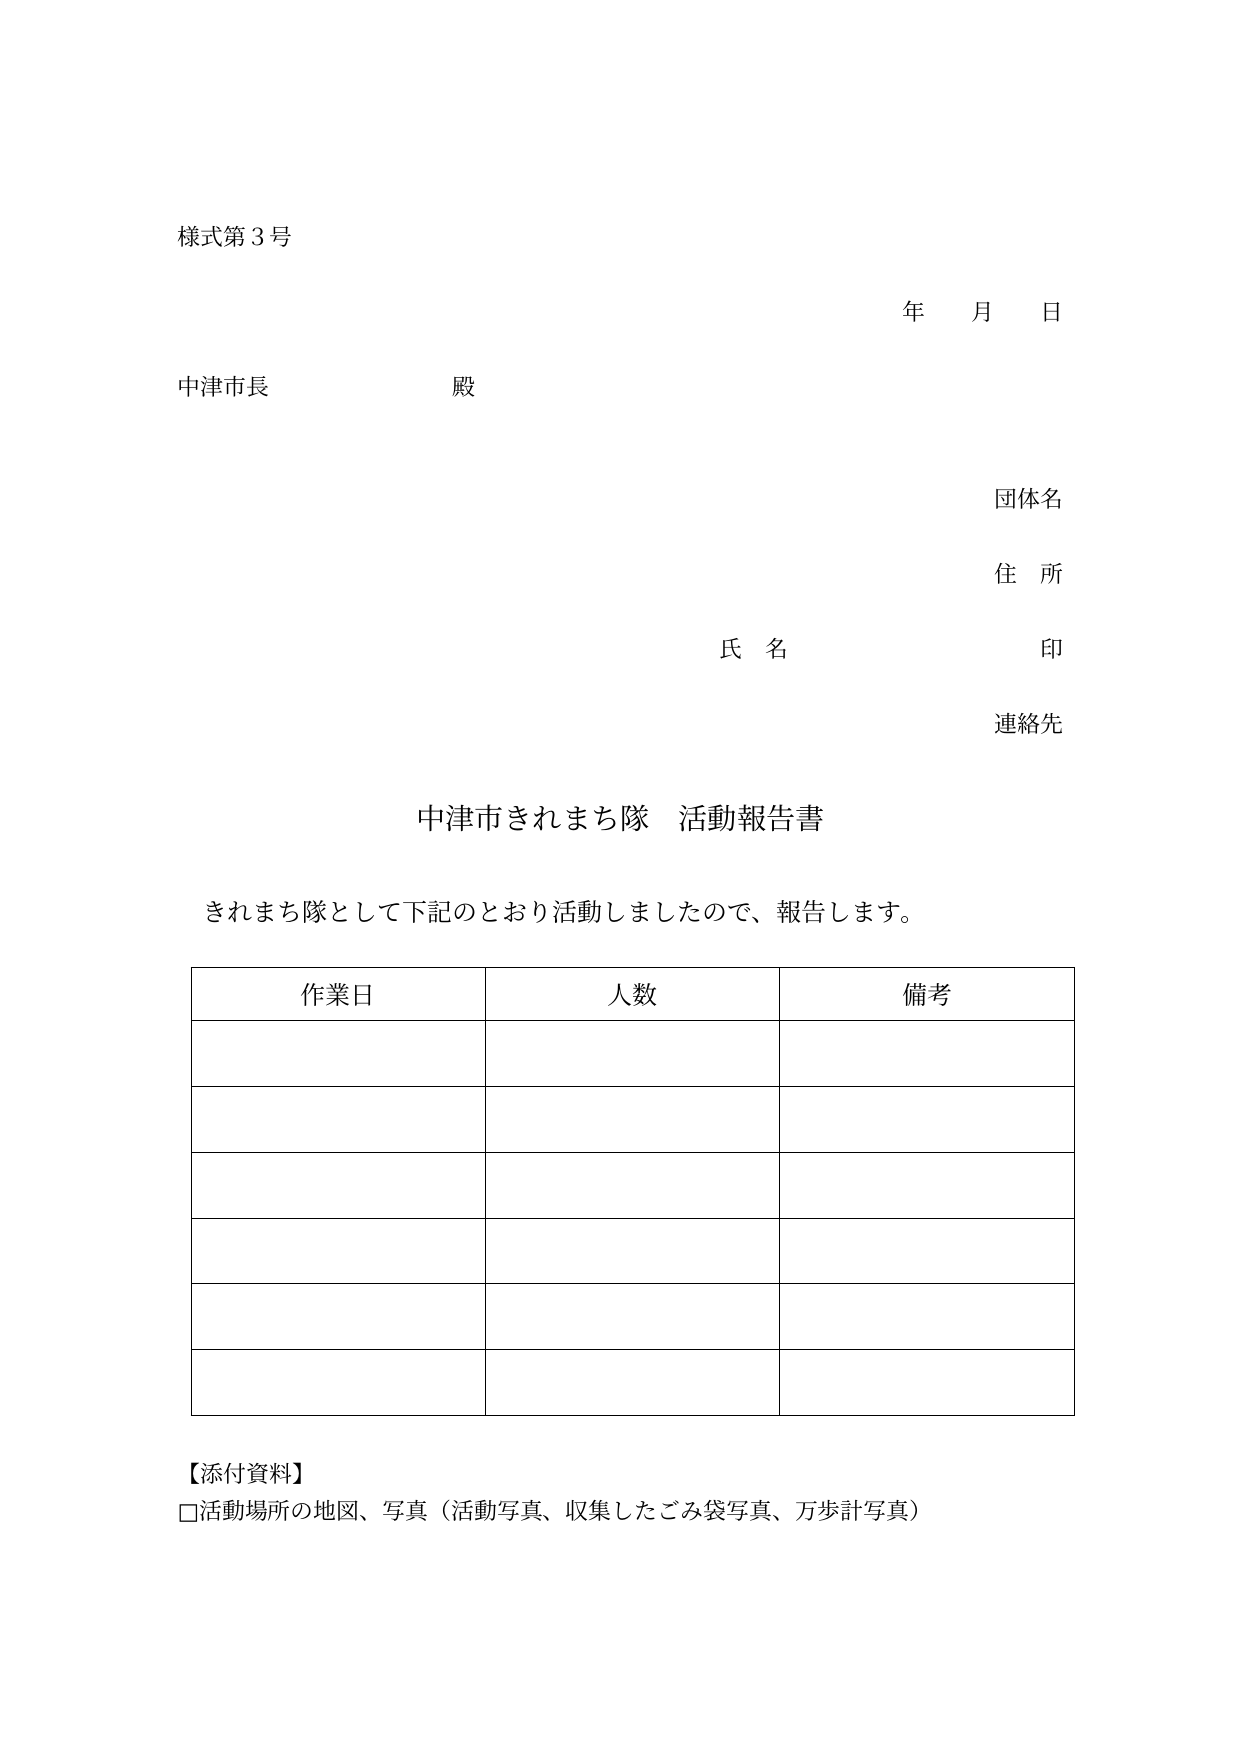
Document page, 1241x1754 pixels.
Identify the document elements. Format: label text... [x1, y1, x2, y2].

table_cell [780, 1350, 1074, 1415]
table_cell [486, 1087, 779, 1152]
text 氏 名 印 [177, 629, 1063, 667]
table_cell [192, 1219, 485, 1283]
table_cell [780, 1284, 1074, 1349]
text 連絡先 [177, 704, 1063, 742]
table_header 作業日 [192, 968, 485, 1020]
text 中津市長 殿 [177, 367, 1063, 404]
text きれまち隊として下記のとおり活動しましたので、報告します。 [177, 892, 1063, 929]
table_cell [486, 1284, 779, 1349]
text 年 月 日 [177, 292, 1063, 329]
table_cell [486, 1021, 779, 1086]
table_cell [192, 1284, 485, 1349]
text 様式第３号 [177, 217, 1063, 254]
table_cell [780, 1153, 1074, 1217]
table_cell [192, 1087, 485, 1152]
table_cell [780, 1219, 1074, 1283]
table_cell [780, 1021, 1074, 1086]
table_header 人数 [486, 968, 779, 1020]
table_cell [486, 1153, 779, 1217]
table_cell [780, 1087, 1074, 1152]
table_cell [486, 1350, 779, 1415]
text 【添付資料】 [177, 1453, 1063, 1491]
text 団体名 [177, 479, 1063, 517]
text 住 所 [177, 554, 1063, 592]
text 中津市きれまち隊 活動報告書 [177, 779, 1063, 854]
table_cell [486, 1219, 779, 1283]
table_cell [192, 1350, 485, 1415]
text □活動場所の地図、写真（活動写真、収集したごみ袋写真、万歩計写真） [177, 1491, 1063, 1528]
table_cell [192, 1153, 485, 1217]
table_cell [192, 1021, 485, 1086]
table_header 備考 [780, 968, 1074, 1020]
